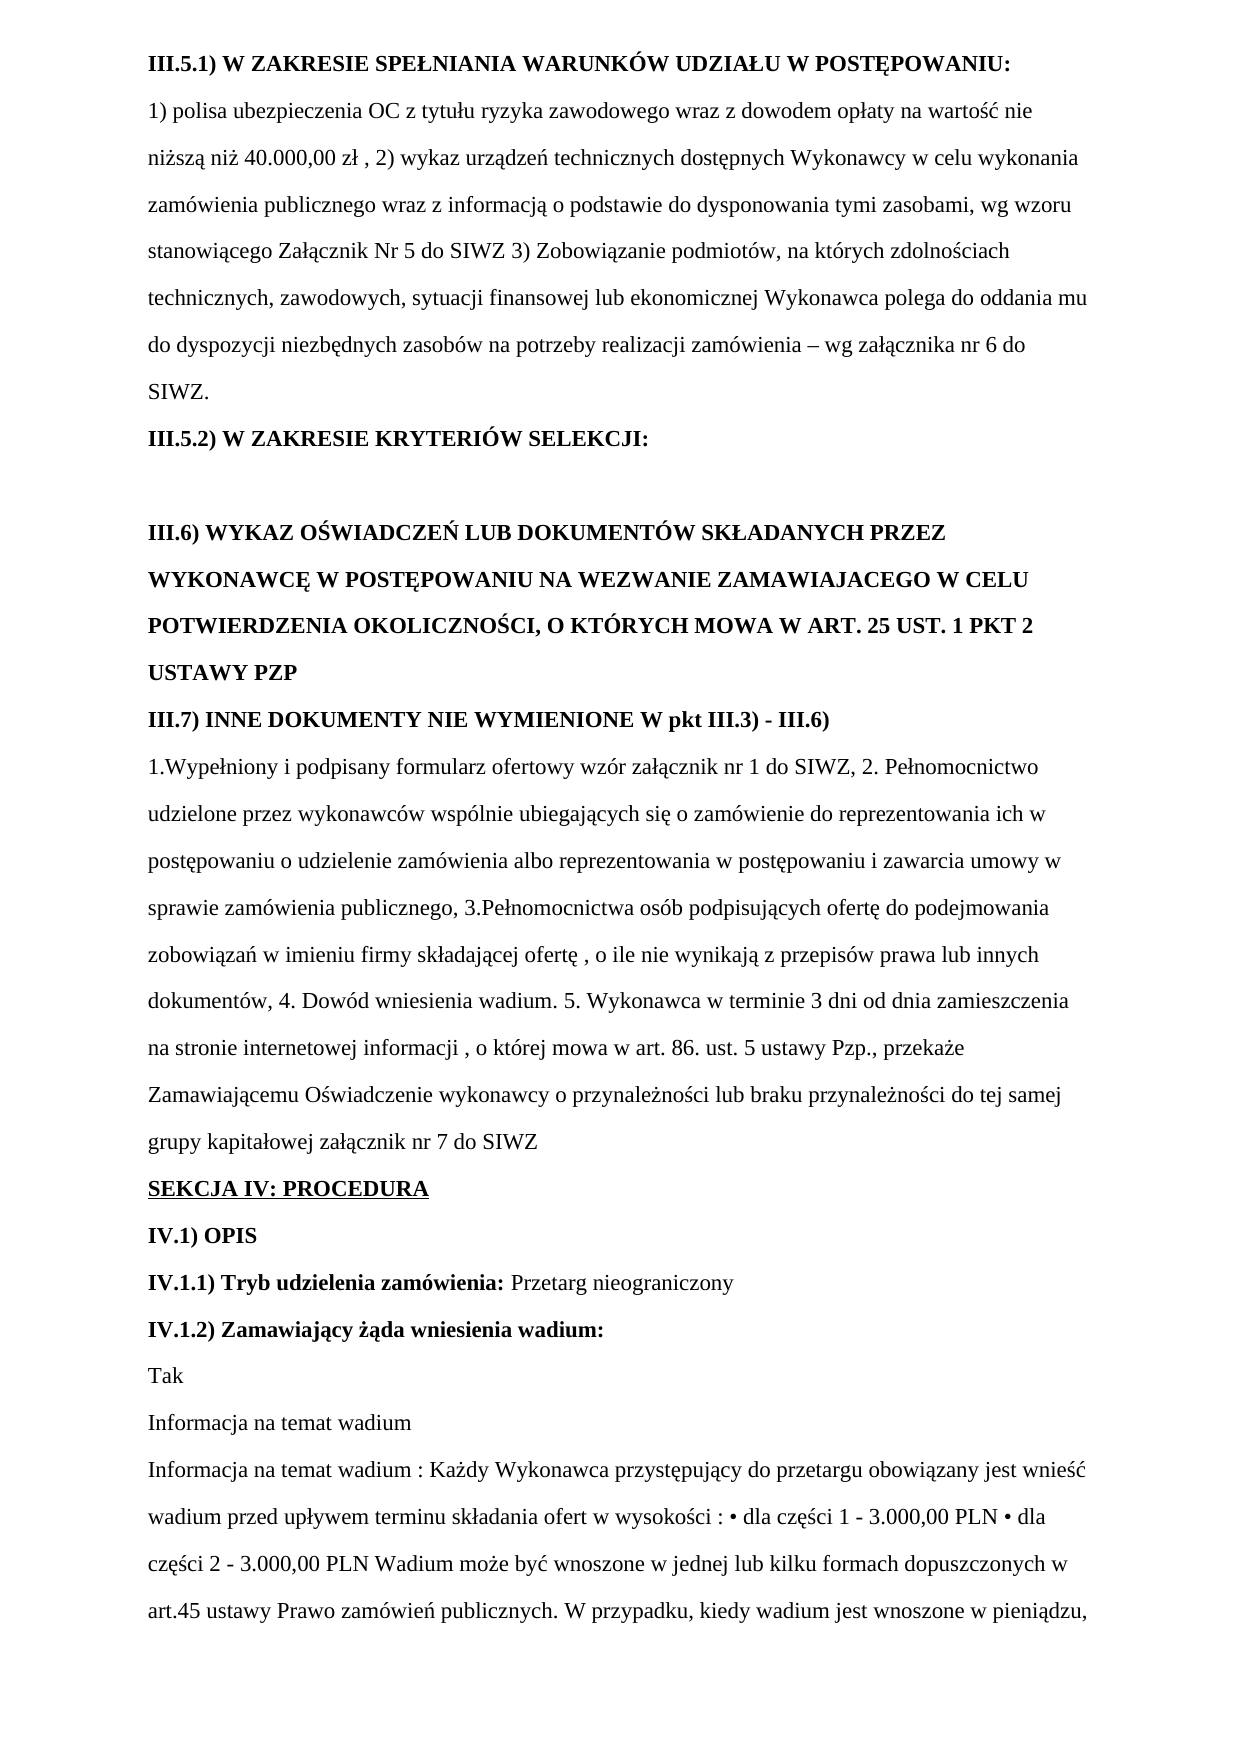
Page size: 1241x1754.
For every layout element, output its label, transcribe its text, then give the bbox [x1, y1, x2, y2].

text IV.1) OPIS IV.1.1) Tryb udzielenia zamówienia: Przetarg nieograniczony IV.1.2) Zamawiający żąda wniesienia wadium: [148, 1201, 1093, 1342]
text III.6) WYKAZ OŚWIADCZEŃ LUB DOKUMENTÓW SKŁADANYCH PRZEZ WYKONAWCĘ W POSTĘPOWANIU NA WEZWANIE ZAMAWIAJACEGO W CELU POTWIERDZENIA OKOLICZNOŚCI, O KTÓRYCH MOWA W ART. 25 UST. 1 PKT 2 USTAWY PZP [148, 498, 1093, 686]
text III.7) INNE DOKUMENTY NIE WYMIENIONE W pkt III.3) - III.6) [148, 686, 1093, 733]
text SEKCJA IV: PROCEDURA [148, 1154, 1093, 1201]
text 1.Wypełniony i podpisany formularz ofertowy wzór załącznik nr 1 do SIWZ, 2. Pełnomocnictwo udzielone przez wykonawców wspólnie ubiegających się o zamówienie do reprezentowania ich w postępowaniu o udzielenie zamówienia albo reprezentowania w postępowaniu i zawarcia umowy w sprawie zamówienia publicznego, 3.Pełnomocnictwa osób podpisujących ofertę do podejmowania zobowiązań w imieniu firmy składającej ofertę , o ile nie wynikają z przepisów prawa lub innych dokumentów, 4. Dowód wniesienia wadium. 5. Wykonawca w terminie 3 dni od dnia zamieszczenia na stronie internetowej informacji , o której mowa w art. 86. ust. 5 ustawy Pzp., przekaże Zamawiającemu Oświadczenie wykonawcy o przynależności lub braku przynależności do tej samej grupy kapitałowej załącznik nr 7 do SIWZ [148, 733, 1093, 1154]
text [148, 1342, 1093, 1623]
text III.5.1) W ZAKRESIE SPEŁNIANIA WARUNKÓW UDZIAŁU W POSTĘPOWANIU: 1) polisa ubezpieczenia OC z tytułu ryzyka zawodowego wraz z dowodem opłaty na wartość nie niższą niż 40.000,00 zł , 2) wykaz urządzeń technicznych dostępnych Wykonawcy w celu wykonania zamówienia publicznego wraz z informacją o podstawie do dysponowania tymi zasobami, wg wzoru stanowiącego Załącznik Nr 5 do SIWZ 3) Zobowiązanie podmiotów, na których zdolnościach technicznych, zawodowych, sytuacji finansowej lub ekonomicznej Wykonawca polega do oddania mu do dyspozycji niezbędnych zasobów na potrzeby realizacji zamówienia – wg załącznika nr 6 do SIWZ. III.5.2) W ZAKRESIE KRYTERIÓW SELEKCJI: [148, 29, 1093, 498]
